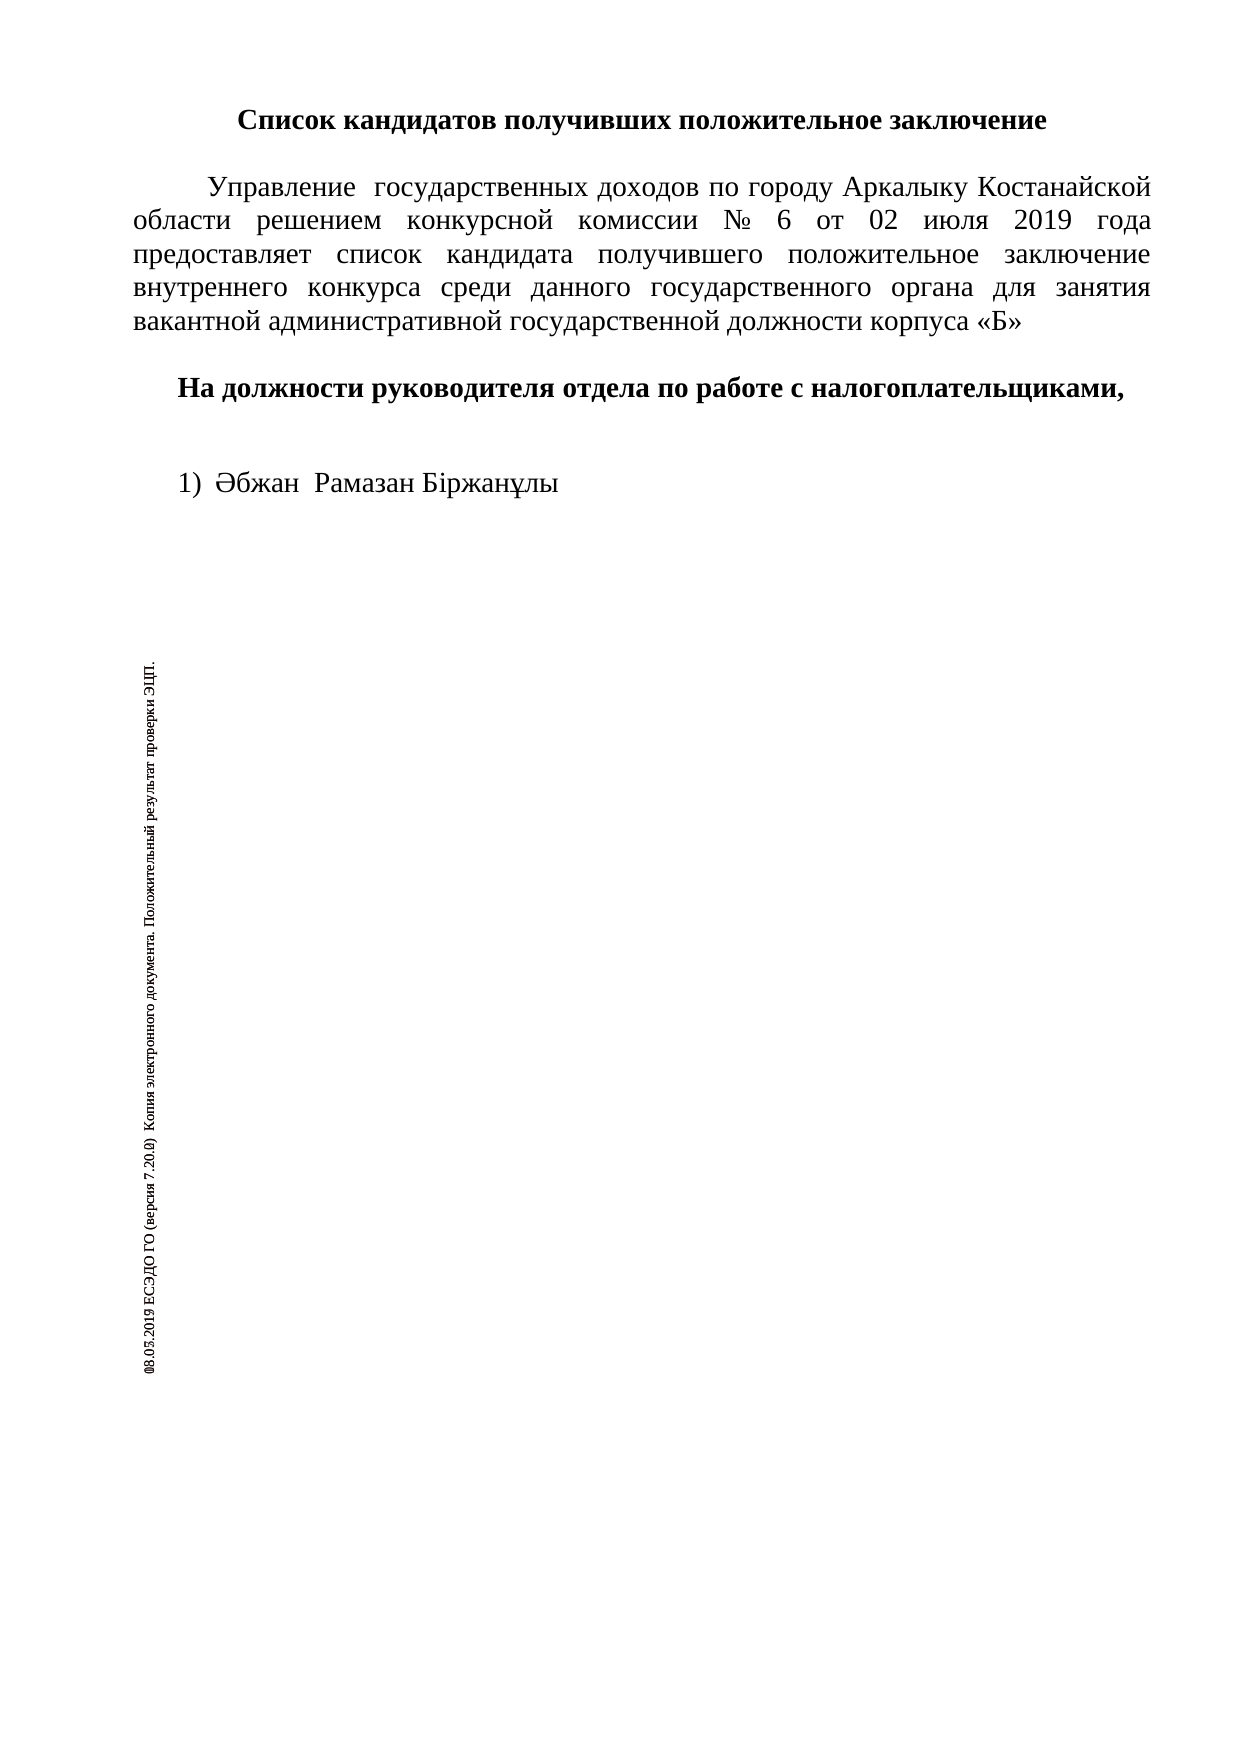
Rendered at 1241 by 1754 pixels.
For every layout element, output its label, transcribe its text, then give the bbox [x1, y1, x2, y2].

text Список кандидатов получивших положительное заключение [133, 102, 1152, 135]
text Управление государственных доходов по городу Аркалыку Костанайской области решением конкурсной комиссии № 6 от 02 июля 2019 года предоставляет список кандидата получившего положительное заключение внутреннего конкурса среди данного государственного органа для занятия вакантной административной государственной должности корпуса «Б» [133, 169, 1152, 337]
list Әбжан Рамазан Біржанұлы [177, 465, 1152, 499]
text На должности руководителя отдела по работе с налогоплательщиками, [133, 370, 1152, 404]
